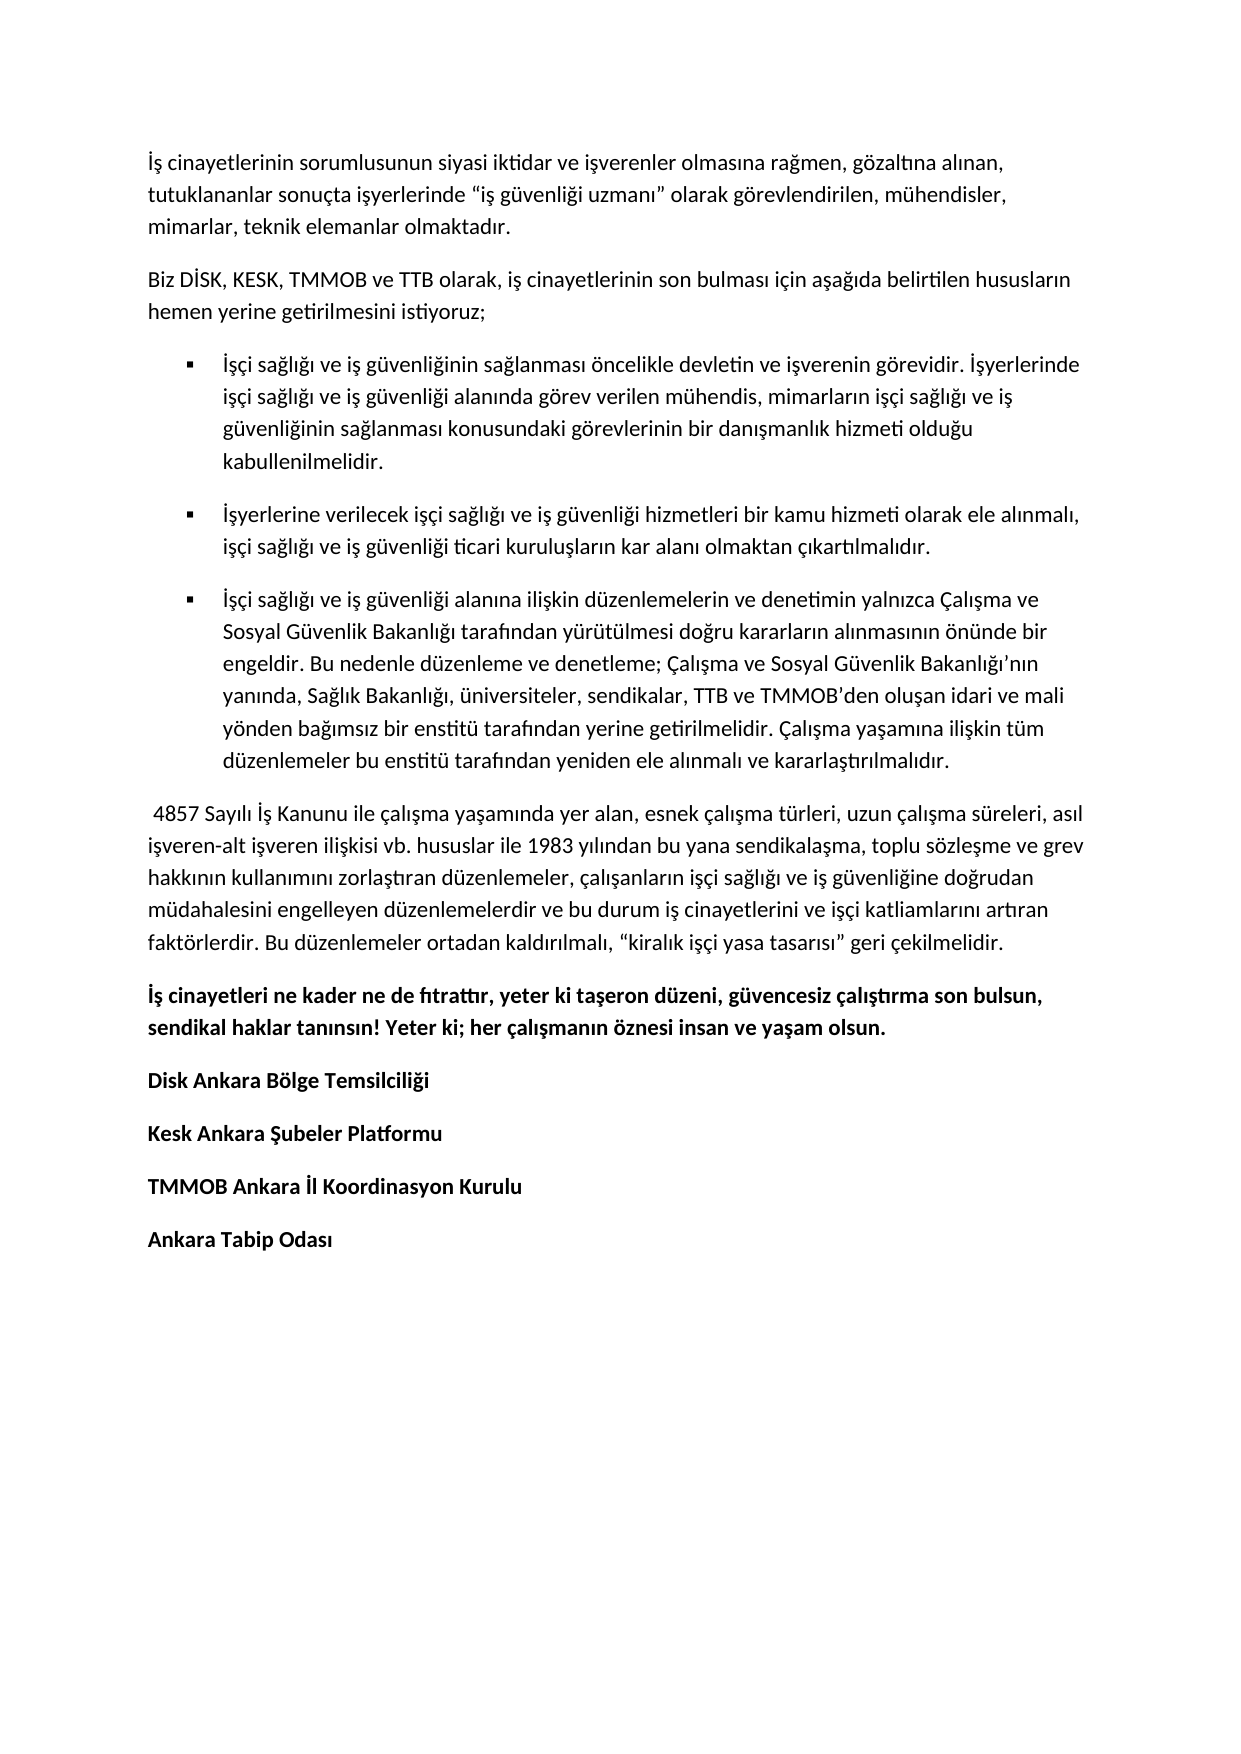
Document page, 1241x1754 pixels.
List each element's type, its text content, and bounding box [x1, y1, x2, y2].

text TMMOB Ankara İl Koordinasyon Kurulu [148, 1172, 1093, 1200]
text 4857 Sayılı İş Kanunu ile çalışma yaşamında yer alan, esnek çalışma türleri, uzun çalışma süreleri, asıl işveren-alt işveren ilişkisi vb. hususlar ile 1983 yılından bu yana sendikalaşma, toplu sözleşme ve grev hakkının kullanımını zorlaştıran düzenlemeler, çalışanların işçi sağlığı ve iş güvenliğine doğrudan müdahalesini engelleyen düzenlemelerdir ve bu durum iş cinayetlerini ve işçi katliamlarını artıran faktörlerdir. Bu düzenlemeler ortadan kaldırılmalı, “kiralık işçi yasa tasarısı” geri çekilmelidir. [148, 799, 1093, 956]
text Ankara Tabip Odası [148, 1225, 1093, 1253]
text Kesk Ankara Şubeler Platformu [148, 1119, 1093, 1147]
list İşçi sağlığı ve iş güvenliği alanına ilişkin düzenlemelerin ve denetimin yalnızca Çalışma ve Sosyal Güvenlik Bakanlığı tarafından yürütülmesi doğru kararların alınmasının önünde bir engeldir. Bu nedenle düzenleme ve denetleme; Çalışma ve Sosyal Güvenlik Bakanlığı’nın yanında, Sağlık Bakanlığı, üniversiteler, sendikalar, TTB ve TMMOB’den oluşan idari ve mali yönden bağımsız bir enstitü tarafından yerine getirilmelidir. Çalışma yaşamına ilişkin tüm düzenlemeler bu enstitü tarafından yeniden ele alınmalı ve kararlaştırılmalıdır. [185, 585, 1093, 774]
text Biz DİSK, KESK, TMMOB ve TTB olarak, iş cinayetlerinin son bulması için aşağıda belirtilen hususların hemen yerine getirilmesini istiyoruz; [148, 265, 1093, 325]
list İşyerlerine verilecek işçi sağlığı ve iş güvenliği hizmetleri bir kamu hizmeti olarak ele alınmalı, işçi sağlığı ve iş güvenliği ticari kuruluşların kar alanı olmaktan çıkartılmalıdır. [185, 500, 1093, 560]
text İş cinayetlerinin sorumlusunun siyasi iktidar ve işverenler olmasına rağmen, gözaltına alınan, tutuklananlar sonuçta işyerlerinde “iş güvenliği uzmanı” olarak görevlendirilen, mühendisler, mimarlar, teknik elemanlar olmaktadır. [148, 148, 1093, 240]
text Disk Ankara Bölge Temsilciliği [148, 1066, 1093, 1094]
text İş cinayetleri ne kader ne de fıtrattır, yeter ki taşeron düzeni, güvencesiz çalıştırma son bulsun, sendikal haklar tanınsın! Yeter ki; her çalışmanın öznesi insan ve yaşam olsun. [148, 981, 1093, 1041]
list İşçi sağlığı ve iş güvenliğinin sağlanması öncelikle devletin ve işverenin görevidir. İşyerlerinde işçi sağlığı ve iş güvenliği alanında görev verilen mühendis, mimarların işçi sağlığı ve iş güvenliğinin sağlanması konusundaki görevlerinin bir danışmanlık hizmeti olduğu kabullenilmelidir. [185, 350, 1093, 475]
